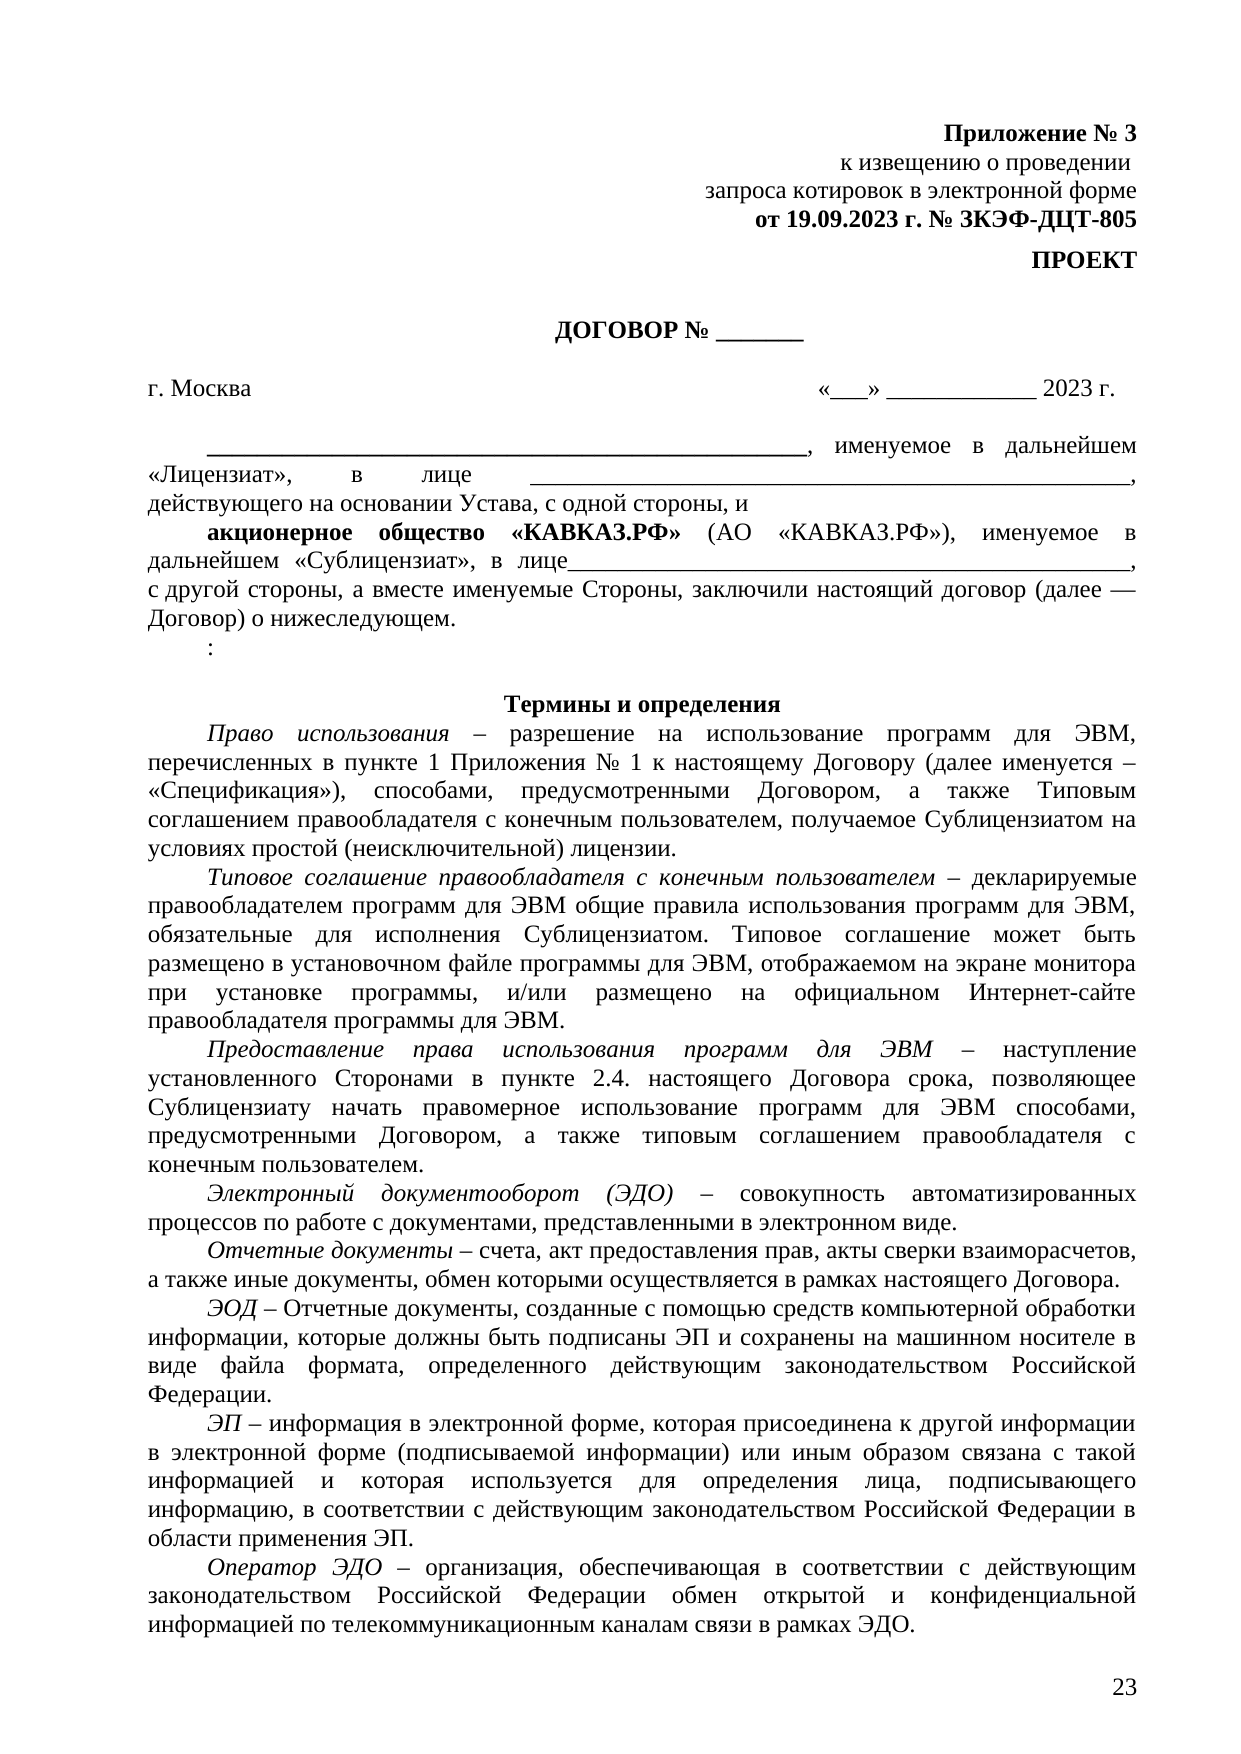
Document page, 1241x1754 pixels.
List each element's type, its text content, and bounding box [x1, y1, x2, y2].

text акционерное общество «КАВКАЗ.РФ» (АО «КАВКАЗ.РФ»), именуемое в дальнейшем «Сублицензиат», в лице_____________________________________________, с другой стороны, а вместе именуемые Стороны, заключили настоящий договор (далее — Договор) о нижеследующем. [148, 517, 1137, 632]
text : [148, 632, 1137, 661]
text ПРОЕКТ [148, 246, 1137, 274]
text г. Москва «___» ____________ 2023 г. [148, 373, 1137, 402]
text ЭОД – Отчетные документы, созданные с помощью средств компьютерной обработки информации, которые должны быть подписаны ЭП и сохранены на машинном носителе в виде файла формата, определенного действующим законодательством Российской Федерации. [148, 1293, 1137, 1408]
text ________________________________________________, именуемое в дальнейшем «Лицензиат», в лице ________________________________________________, действующего на основании Устава, с одной стороны, и [148, 431, 1137, 517]
text ДОГОВОР № _______ [148, 316, 1137, 344]
text от 19.09.2023 г. № ЗКЭФ-ДЦТ-805 [148, 204, 1137, 233]
text ЭП – информация в электронной форме, которая присоединена к другой информации в электронной форме (подписываемой информации) или иным образом связана с такой информацией и которая используется для определения лица, подписывающего информацию, в соответствии с действующим законодательством Российской Федерации в области применения ЭП. [148, 1408, 1137, 1552]
text Термины и определения [148, 689, 1137, 718]
text Приложение № 3 [148, 118, 1137, 147]
text Типовое соглашение правообладателя с конечным пользователем – декларируемые правообладателем программ для ЭВМ общие правила использования программ для ЭВМ, обязательные для исполнения Сублицензиатом. Типовое соглашение может быть размещено в установочном файле программы для ЭВМ, отображаемом на экране монитора при установке программы, и/или размещено на официальном Интернет-сайте правообладателя программы для ЭВМ. [148, 862, 1137, 1034]
text Предоставление права использования программ для ЭВМ – наступление установленного Сторонами в пункте 2.4. настоящего Договора срока, позволяющее Сублицензиату начать правомерное использование программ для ЭВМ способами, предусмотренными Договором, а также типовым соглашением правообладателя с конечным пользователем. [148, 1034, 1137, 1178]
text Право использования – разрешение на использование программ для ЭВМ, перечисленных в пункте 1 Приложения № 1 к настоящему Договору (далее именуется – «Спецификация»), способами, предусмотренными Договором, а также Типовым соглашением правообладателя с конечным пользователем, получаемое Сублицензиатом на условиях простой (неисключительной) лицензии. [148, 718, 1137, 862]
text Электронный документооборот (ЭДО) – совокупность автоматизированных процессов по работе с документами, представленными в электронном виде. [148, 1178, 1137, 1236]
text к извещению о проведении запроса котировок в электронной форме [148, 147, 1137, 204]
text Отчетные документы – счета, акт предоставления прав, акты сверки взаиморасчетов, а также иные документы, обмен которыми осуществляется в рамках настоящего Договора. [148, 1236, 1137, 1293]
text Оператор ЭДО – организация, обеспечивающая в соответствии с действующим законодательством Российской Федерации обмен открытой и конфиденциальной информацией по телекоммуникационным каналам связи в рамках ЭДО. [148, 1552, 1137, 1638]
